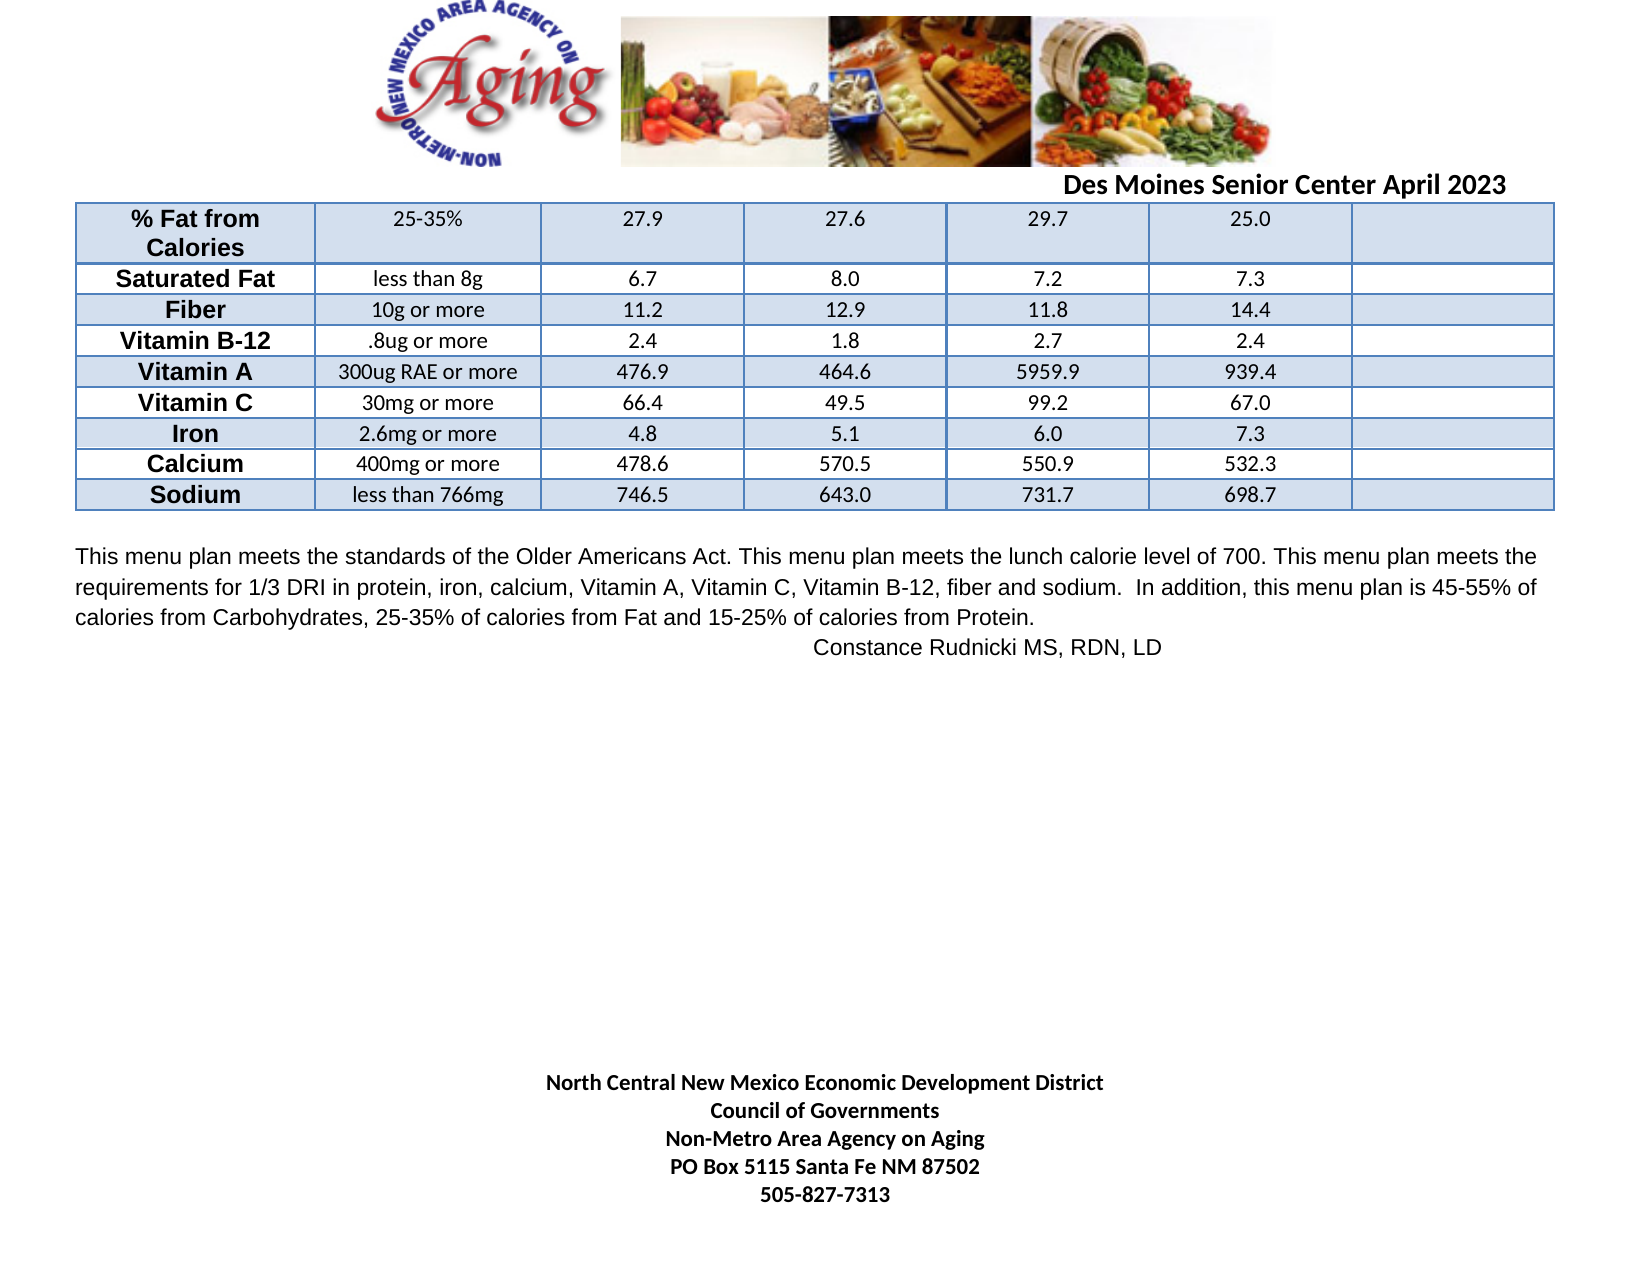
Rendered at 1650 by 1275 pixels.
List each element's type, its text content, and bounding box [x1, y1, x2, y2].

table_cell [1353, 265, 1553, 293]
table_cell 6.0 [948, 419, 1148, 447]
table_cell 643.0 [745, 480, 945, 509]
table_cell [1353, 357, 1553, 386]
table_cell 7.2 [948, 265, 1148, 293]
table_cell [1353, 450, 1553, 478]
table_cell Vitamin C [77, 388, 314, 417]
table_cell [1353, 204, 1553, 262]
table_cell 12.9 [745, 295, 945, 324]
table_cell 570.5 [745, 450, 945, 478]
table_cell 1.8 [745, 326, 945, 355]
table_cell 67.0 [1150, 388, 1351, 417]
table_cell 698.7 [1150, 480, 1351, 509]
table_cell 2.7 [948, 326, 1148, 355]
table_cell Iron [77, 419, 314, 447]
table_cell [1353, 388, 1553, 417]
table_cell less than 8g [316, 265, 540, 293]
table_cell 300ug RAE or more [316, 357, 540, 386]
table_cell 7.3 [1150, 419, 1351, 447]
table_cell 11.8 [948, 295, 1148, 324]
table_cell Calcium [77, 450, 314, 478]
table_cell 27.6 [745, 204, 945, 262]
table_cell [1353, 326, 1553, 355]
table_cell 478.6 [542, 450, 743, 478]
table_cell 939.4 [1150, 357, 1351, 386]
table_cell 66.4 [542, 388, 743, 417]
table_cell 2.4 [542, 326, 743, 355]
table_cell Vitamin A [77, 357, 314, 386]
table_cell 731.7 [948, 480, 1148, 509]
table_cell 550.9 [948, 450, 1148, 478]
table_cell 11.2 [542, 295, 743, 324]
table_cell 2.4 [1150, 326, 1351, 355]
table_cell [1353, 480, 1553, 509]
table_cell 4.8 [542, 419, 743, 447]
table_cell 746.5 [542, 480, 743, 509]
table_cell [1353, 419, 1553, 447]
table_cell 30mg or more [316, 388, 540, 417]
table_cell 8.0 [745, 265, 945, 293]
table_cell 6.7 [542, 265, 743, 293]
table_cell 27.9 [542, 204, 743, 262]
table_cell 476.9 [542, 357, 743, 386]
table_cell Vitamin B-12 [77, 326, 314, 355]
table_cell Saturated Fat [77, 265, 314, 293]
table_cell 5.1 [745, 419, 945, 447]
table_cell 49.5 [745, 388, 945, 417]
table_cell Sodium [77, 480, 314, 509]
table_cell 14.4 [1150, 295, 1351, 324]
picture [370, 0, 1280, 167]
table_cell 99.2 [948, 388, 1148, 417]
table_cell 25-35% [316, 204, 540, 262]
table_cell 2.6mg or more [316, 419, 540, 447]
table_cell % Fat from Calories [77, 204, 314, 262]
table_cell Fiber [77, 295, 314, 324]
table_cell 5959.9 [948, 357, 1148, 386]
table_cell 10g or more [316, 295, 540, 324]
table_cell 400mg or more [316, 450, 540, 478]
table_cell 7.3 [1150, 265, 1351, 293]
table_cell 464.6 [745, 357, 945, 386]
table_cell 532.3 [1150, 450, 1351, 478]
text Constance Rudnicki MS, RDN, LD [75, 634, 1575, 660]
table_cell .8ug or more [316, 326, 540, 355]
text This menu plan meets the standards of the Older Americans Act. This menu plan meets the lunch calorie level of 700. This menu plan meets the requirements for 1/3 DRI in protein, iron, calcium, Vitamin A, Vitamin C, Vitamin B-12, fiber and sodium. In addition, this menu plan is 45-55% of calories from Carbohydrates, 25-35% of calories from Fat and 15-25% of calories from Protein. [75, 543, 1575, 630]
table_cell 29.7 [948, 204, 1148, 262]
table_cell [1353, 295, 1553, 324]
table_cell less than 766mg [316, 480, 540, 509]
table_cell 25.0 [1150, 204, 1351, 262]
